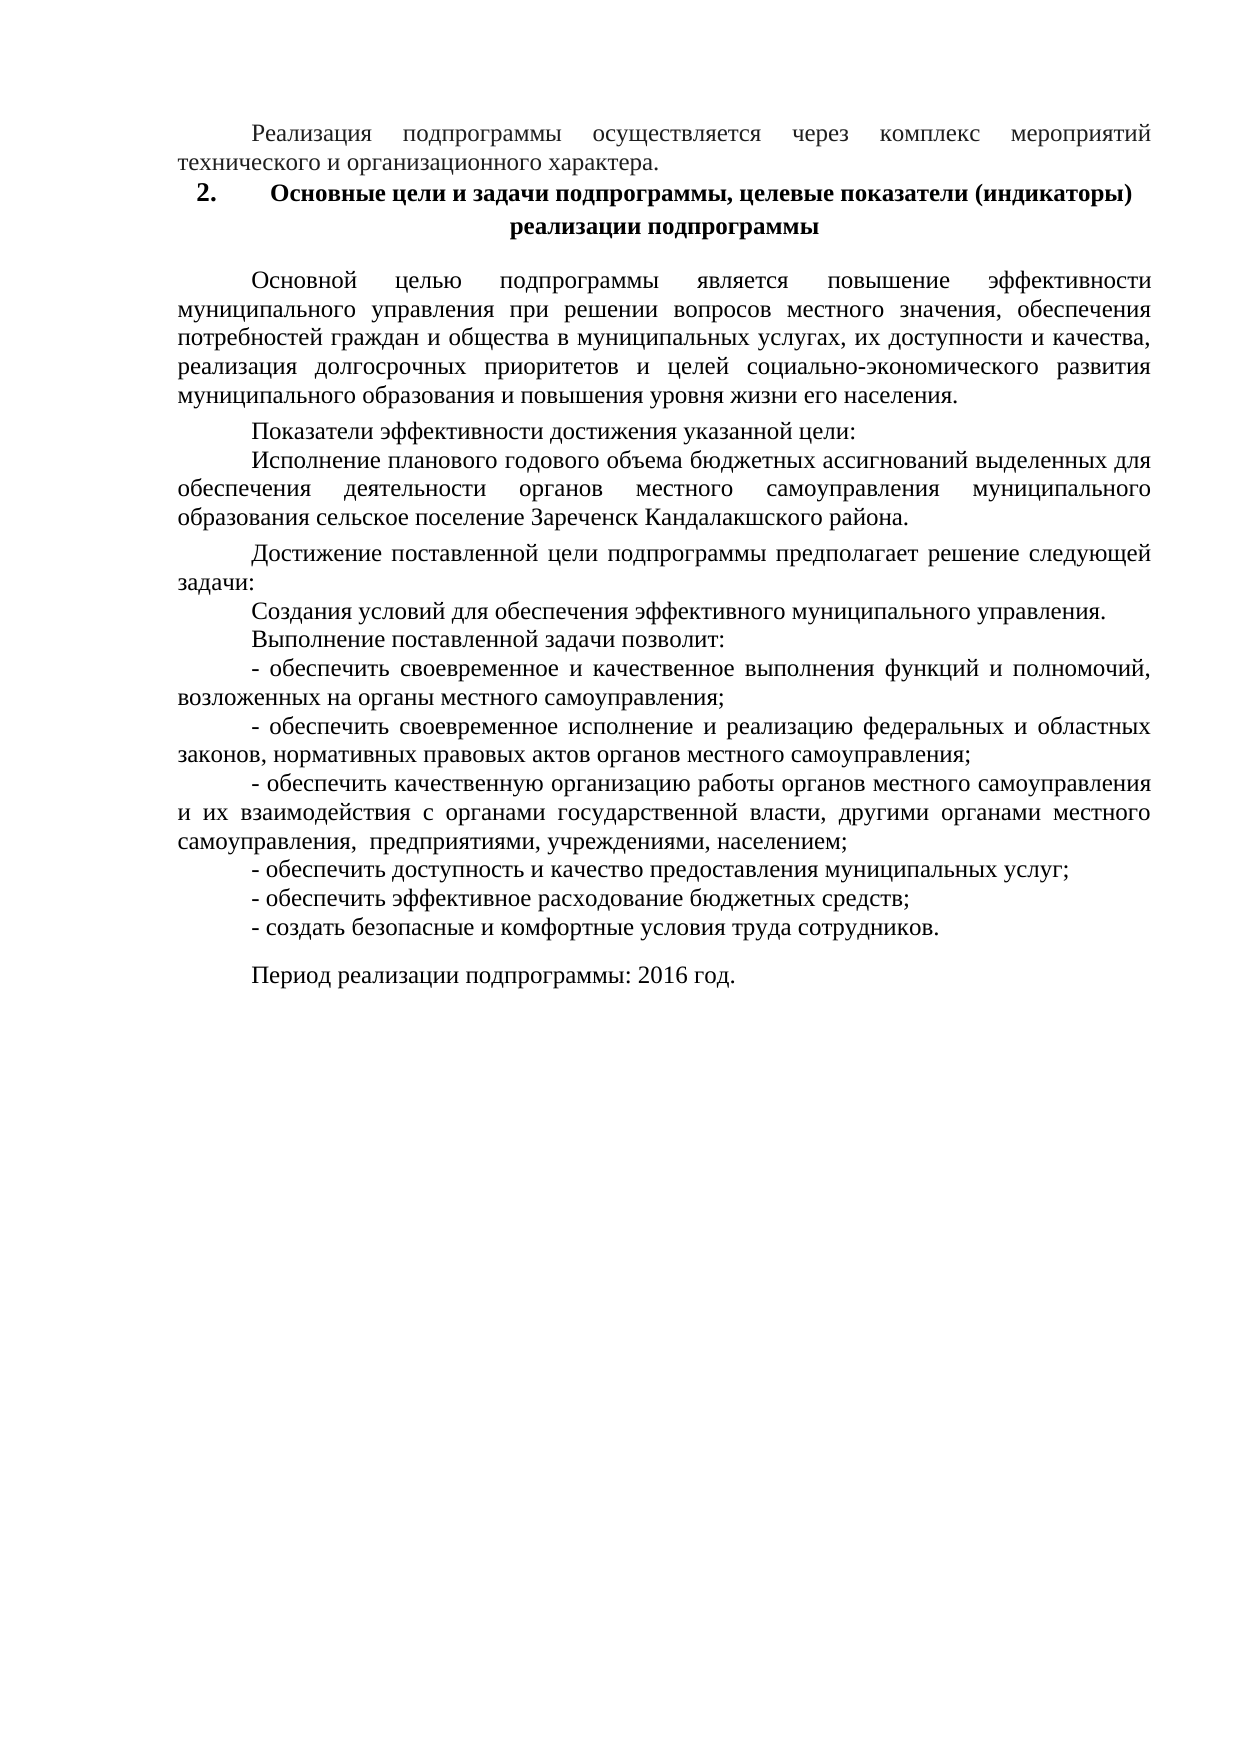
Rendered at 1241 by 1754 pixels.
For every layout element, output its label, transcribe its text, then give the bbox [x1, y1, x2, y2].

text Исполнение планового годового объема бюджетных ассигнований выделенных для обеспечения деятельности органов местного самоуправления муниципального образования сельское поселение Зареченск Кандалакшского района. [177, 445, 1152, 531]
text - обеспечить своевременное исполнение и реализацию федеральных и областных законов, нормативных правовых актов органов местного самоуправления; [177, 711, 1152, 768]
text Достижение поставленной цели подпрограммы предполагает решение следующей задачи: [177, 538, 1152, 596]
text Выполнение поставленной задачи позволит: [177, 624, 1152, 653]
text Основной целью подпрограммы является повышение эффективности муниципального управления при решении вопросов местного значения, обеспечения потребностей граждан и общества в муниципальных услугах, их доступности и качества, реализация долгосрочных приоритетов и целей социально-экономического развития муниципального образования и повышения уровня жизни его населения. [177, 265, 1152, 409]
text - обеспечить эффективное расходование бюджетных средств; [177, 883, 1152, 912]
title Период реализации подпрограммы: 2016 год. [177, 960, 1152, 989]
text Реализация подпрограммы осуществляется через комплекс мероприятий технического и организационного характера. [177, 118, 1152, 176]
text Показатели эффективности достижения указанной цели: [177, 416, 1152, 445]
text - обеспечить своевременное и качественное выполнения функций и полномочий, возложенных на органы местного самоуправления; [177, 653, 1152, 711]
text - создать безопасные и комфортные условия труда сотрудников. [177, 912, 1152, 941]
list Основные цели и задачи подпрограммы, целевые показатели (индикаторы) реализации подпрограммы [177, 176, 1152, 240]
text Создания условий для обеспечения эффективного муниципального управления. [177, 596, 1152, 624]
text - обеспечить качественную организацию работы органов местного самоуправления и их взаимодействия с органами государственной власти, другими органами местного самоуправления, предприятиями, учреждениями, населением; [177, 768, 1152, 854]
text - обеспечить доступность и качество предоставления муниципальных услуг; [177, 854, 1152, 883]
